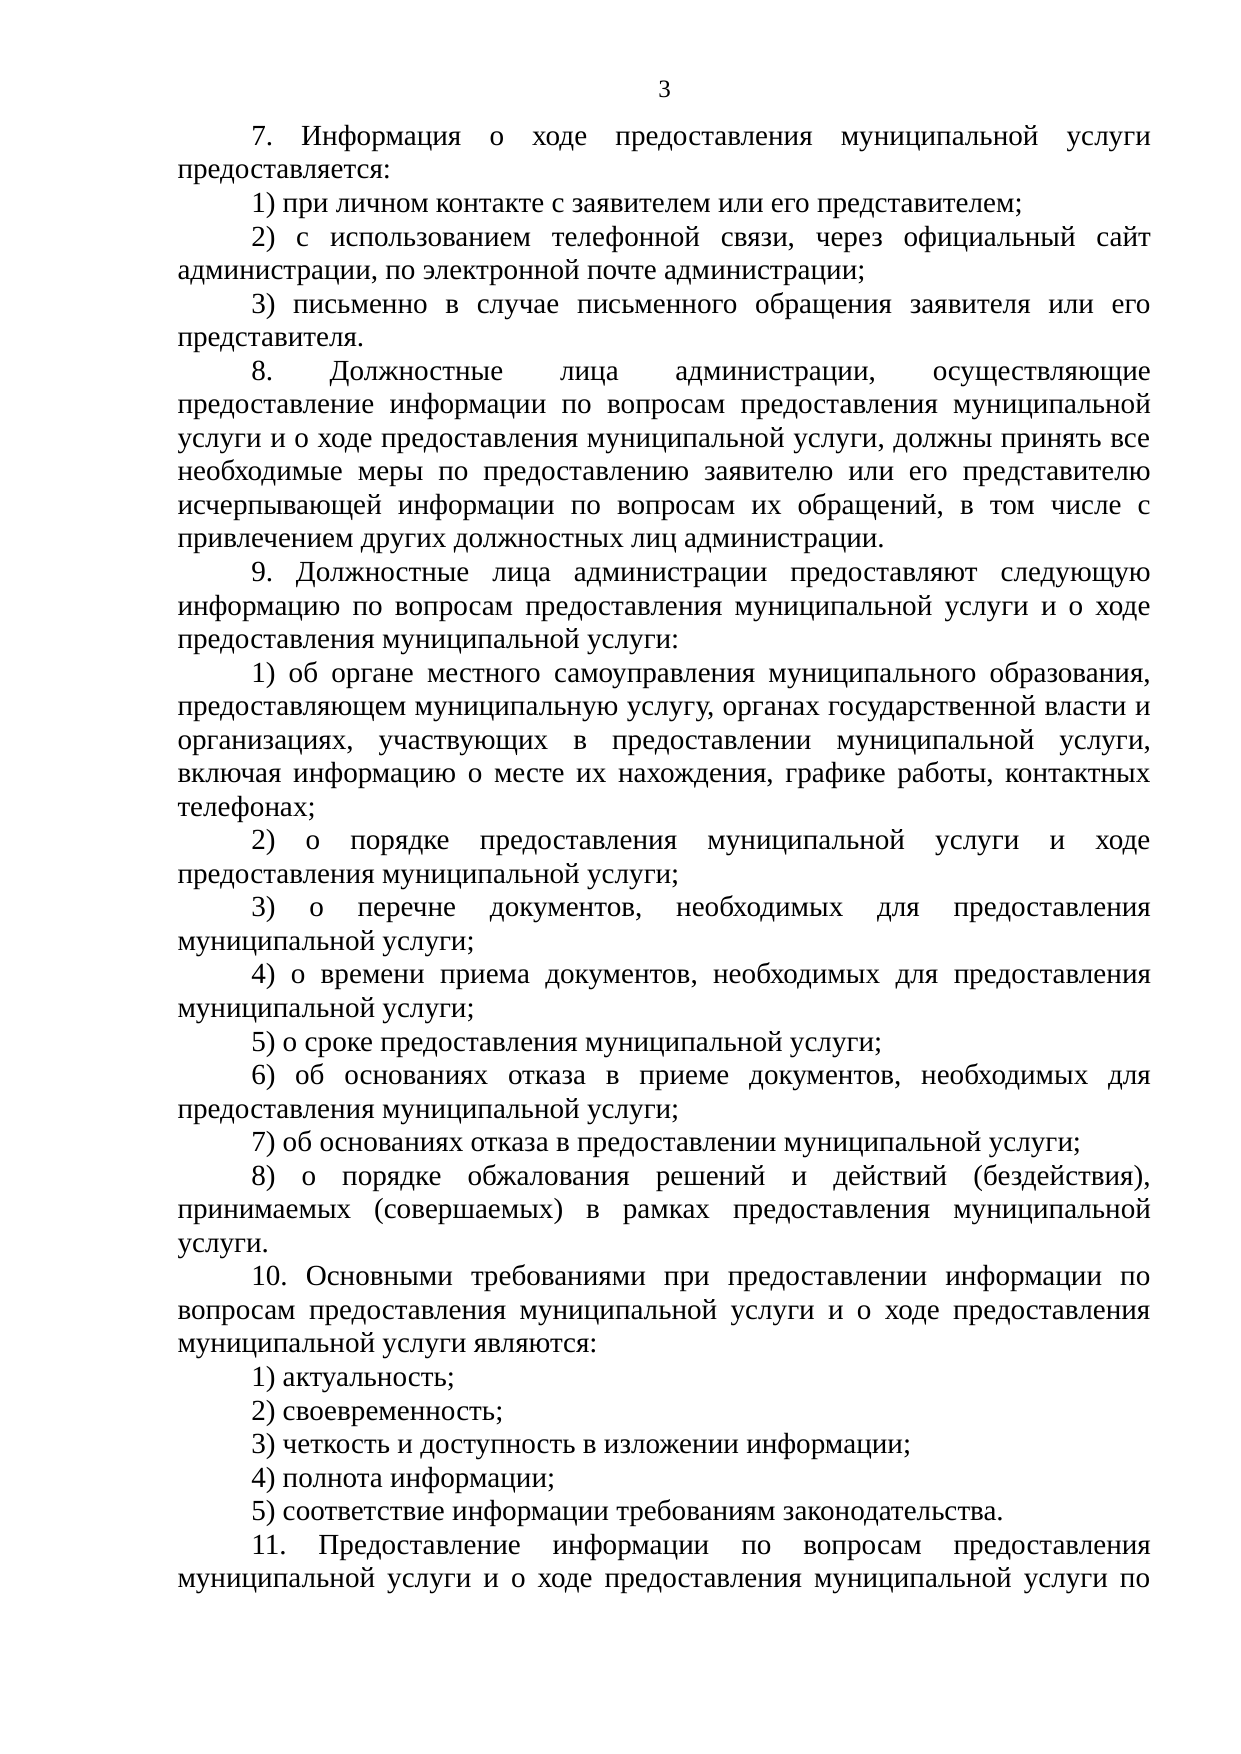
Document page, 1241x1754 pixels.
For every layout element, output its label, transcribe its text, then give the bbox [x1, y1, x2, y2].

text 7) об основаниях отказа в предоставлении муниципальной услуги; [177, 1124, 1152, 1158]
text 2) с использованием телефонной связи, через официальный сайт администрации, по электронной почте администрации; [177, 219, 1152, 286]
text 8. Должностные лица администрации, осуществляющие предоставление информации по вопросам предоставления муниципальной услуги и о ходе предоставления муниципальной услуги, должны принять все необходимые меры по предоставлению заявителю или его представителю исчерпывающей информации по вопросам их обращений, в том числе с привлечением других должностных лиц администрации. [177, 353, 1152, 554]
text 1) об органе местного самоуправления муниципального образования, предоставляющем муниципальную услугу, органах государственной власти и организациях, участвующих в предоставлении муниципальной услуги, включая информацию о месте их нахождения, графике работы, контактных телефонах; [177, 655, 1152, 822]
text 3) письменно в случае письменного обращения заявителя или его представителя. [177, 286, 1152, 353]
text 4) о времени приема документов, необходимых для предоставления муниципальной услуги; [177, 957, 1152, 1024]
text 3) о перечне документов, необходимых для предоставления муниципальной услуги; [177, 889, 1152, 957]
text 4) полнота информации; [177, 1460, 1152, 1493]
text 8) о порядке обжалования решений и действий (бездействия), принимаемых (совершаемых) в рамках предоставления муниципальной услуги. [177, 1158, 1152, 1258]
text 1) при личном контакте с заявителем или его представителем; [177, 185, 1152, 219]
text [177, 1527, 1152, 1594]
text 2) о порядке предоставления муниципальной услуги и ходе предоставления муниципальной услуги; [177, 822, 1152, 889]
text 3) четкость и доступность в изложении информации; [177, 1426, 1152, 1460]
text 1) актуальность; [177, 1359, 1152, 1393]
text 9. Должностные лица администрации предоставляют следующую информацию по вопросам предоставления муниципальной услуги и о ходе предоставления муниципальной услуги: [177, 554, 1152, 655]
text 10. Основными требованиями при предоставлении информации по вопросам предоставления муниципальной услуги и о ходе предоставления муниципальной услуги являются: [177, 1258, 1152, 1359]
text 7. Информация о ходе предоставления муниципальной услуги предоставляется: [177, 118, 1152, 185]
text 2) своевременность; [177, 1393, 1152, 1426]
text 5) соответствие информации требованиям законодательства. [177, 1493, 1152, 1527]
text 5) о сроке предоставления муниципальной услуги; [177, 1024, 1152, 1057]
text 6) об основаниях отказа в приеме документов, необходимых для предоставления муниципальной услуги; [177, 1057, 1152, 1124]
